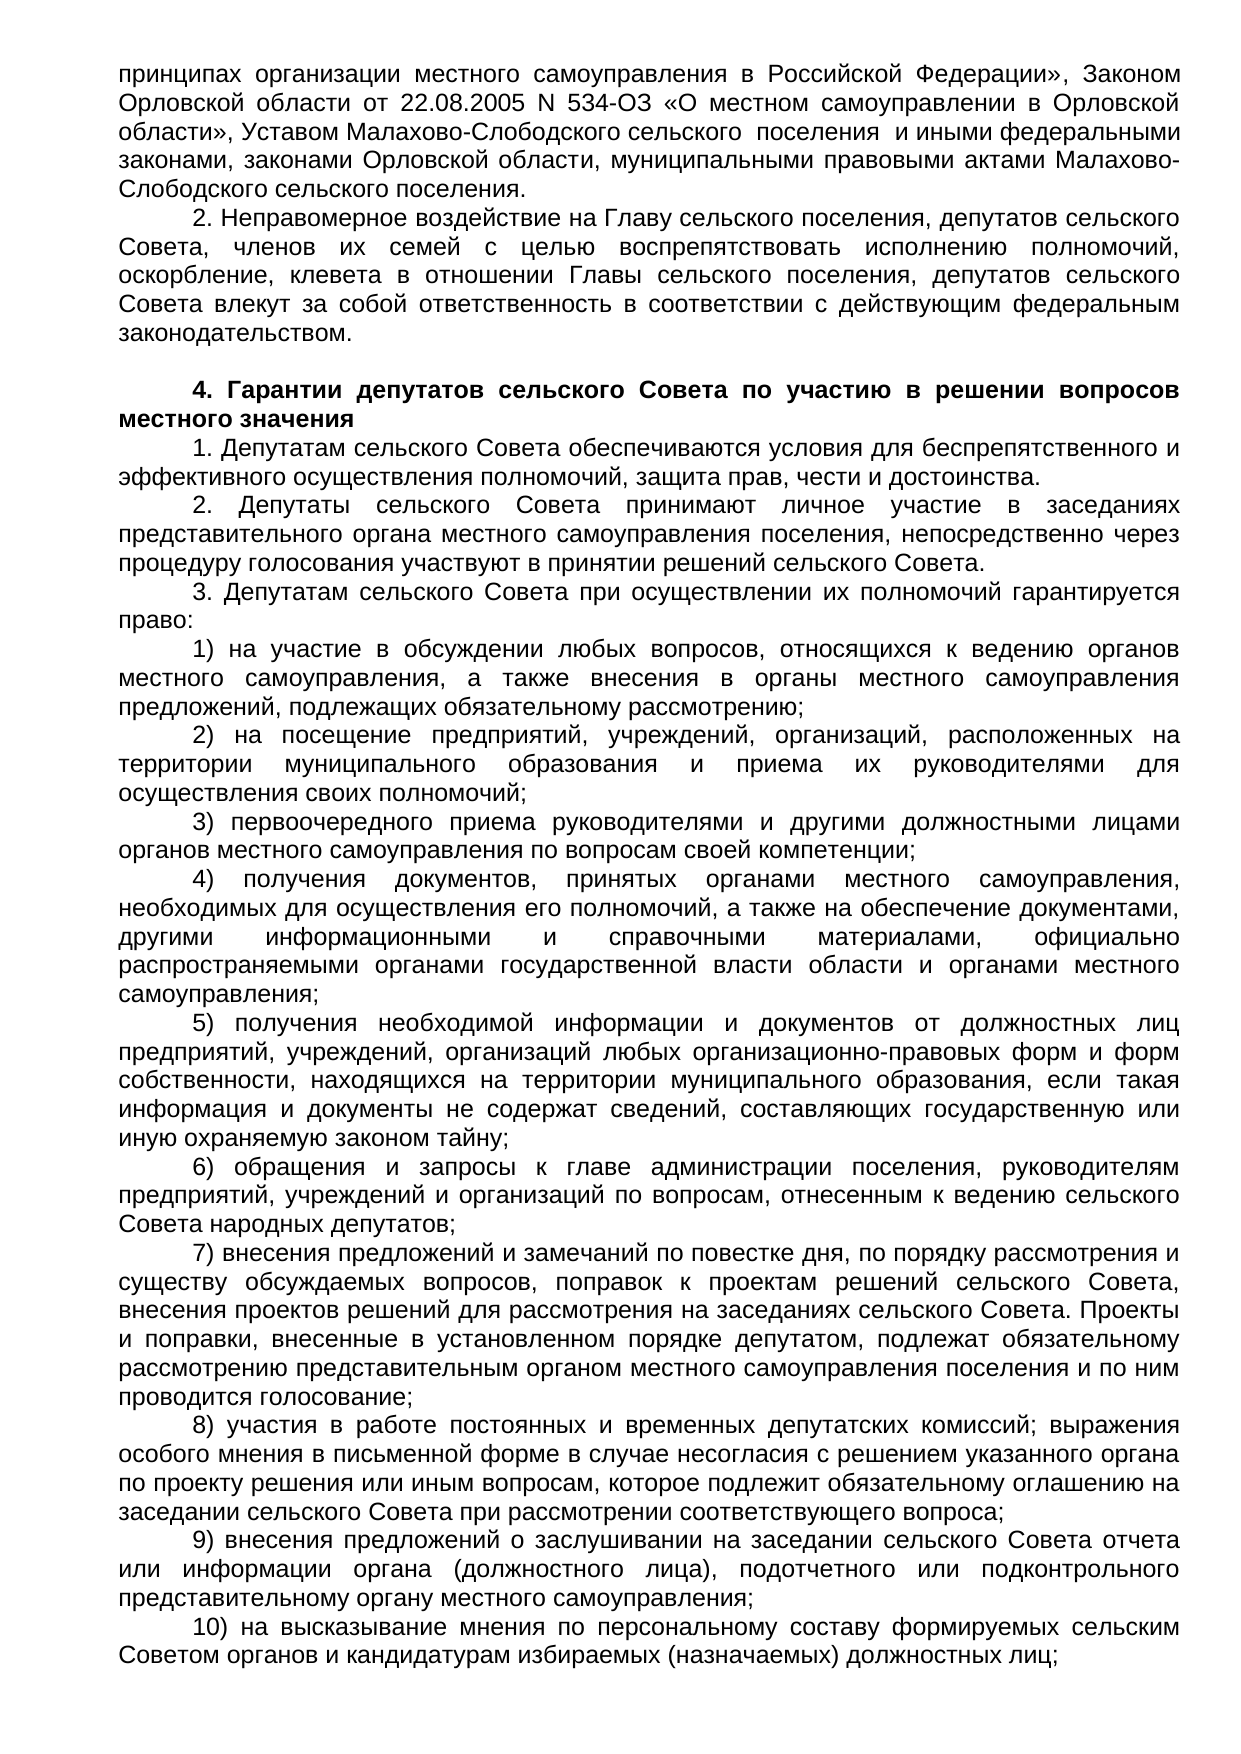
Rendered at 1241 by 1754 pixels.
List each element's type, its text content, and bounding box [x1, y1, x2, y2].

text 4. Гарантии депутатов сельского Совета по участию в решении вопросов местного значения [118, 375, 1181, 433]
text 3) первоочередного приема руководителями и другими должностными лицами органов местного самоуправления по вопросам своей компетенции; [118, 807, 1181, 864]
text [118, 59, 1181, 203]
text 2) на посещение предприятий, учреждений, организаций, расположенных на территории муниципального образования и приема их руководителями для осуществления своих полномочий; [118, 720, 1181, 807]
text 1. Депутатам сельского Совета обеспечиваются условия для беспрепятственного и эффективного осуществления полномочий, защита прав, чести и достоинства. [118, 433, 1181, 490]
text 8) участия в работе постоянных и временных депутатских комиссий; выражения особого мнения в письменной форме в случае несогласия с решением указанного органа по проекту решения или иным вопросам, которое подлежит обязательному оглашению на заседании сельского Совета при рассмотрении соответствующего вопроса; [118, 1410, 1181, 1525]
text 4) получения документов, принятых органами местного самоуправления, необходимых для осуществления его полномочий, а также на обеспечение документами, другими информационными и справочными материалами, официально распространяемыми органами государственной власти области и органами местного самоуправления; [118, 864, 1181, 1008]
text 9) внесения предложений о заслушивании на заседании сельского Совета отчета или информации органа (должностного лица), подотчетного или подконтрольного представительному органу местного самоуправления; [118, 1525, 1181, 1612]
text 3. Депутатам сельского Совета при осуществлении их полномочий гарантируется право: [118, 577, 1181, 634]
text 5) получения необходимой информации и документов от должностных лиц предприятий, учреждений, организаций любых организационно-правовых форм и форм собственности, находящихся на территории муниципального образования, если такая информация и документы не содержат сведений, составляющих государственную или иную охраняемую законом тайну; [118, 1008, 1181, 1152]
text 2. Неправомерное воздействие на Главу сельского поселения, депутатов сельского Совета, членов их семей с целью воспрепятствовать исполнению полномочий, оскорбление, клевета в отношении Главы сельского поселения, депутатов сельского Совета влекут за собой ответственность в соответствии с действующим федеральным законодательством. [118, 203, 1181, 347]
text 7) внесения предложений и замечаний по повестке дня, по порядку рассмотрения и существу обсуждаемых вопросов, поправок к проектам решений сельского Совета, внесения проектов решений для рассмотрения на заседаниях сельского Совета. Проекты и поправки, внесенные в установленном порядке депутатом, подлежат обязательному рассмотрению представительным органом местного самоуправления поселения и по ним проводится голосование; [118, 1238, 1181, 1410]
text 2. Депутаты сельского Совета принимают личное участие в заседаниях представительного органа местного самоуправления поселения, непосредственно через процедуру голосования участвуют в принятии решений сельского Совета. [118, 490, 1181, 577]
text 6) обращения и запросы к главе администрации поселения, руководителям предприятий, учреждений и организаций по вопросам, отнесенным к ведению сельского Совета народных депутатов; [118, 1152, 1181, 1238]
text 10) на высказывание мнения по персональному составу формируемых сельским Советом органов и кандидатурам избираемых (назначаемых) должностных лиц; [118, 1612, 1181, 1669]
text 1) на участие в обсуждении любых вопросов, относящихся к ведению органов местного самоуправления, а также внесения в органы местного самоуправления предложений, подлежащих обязательному рассмотрению; [118, 634, 1181, 720]
